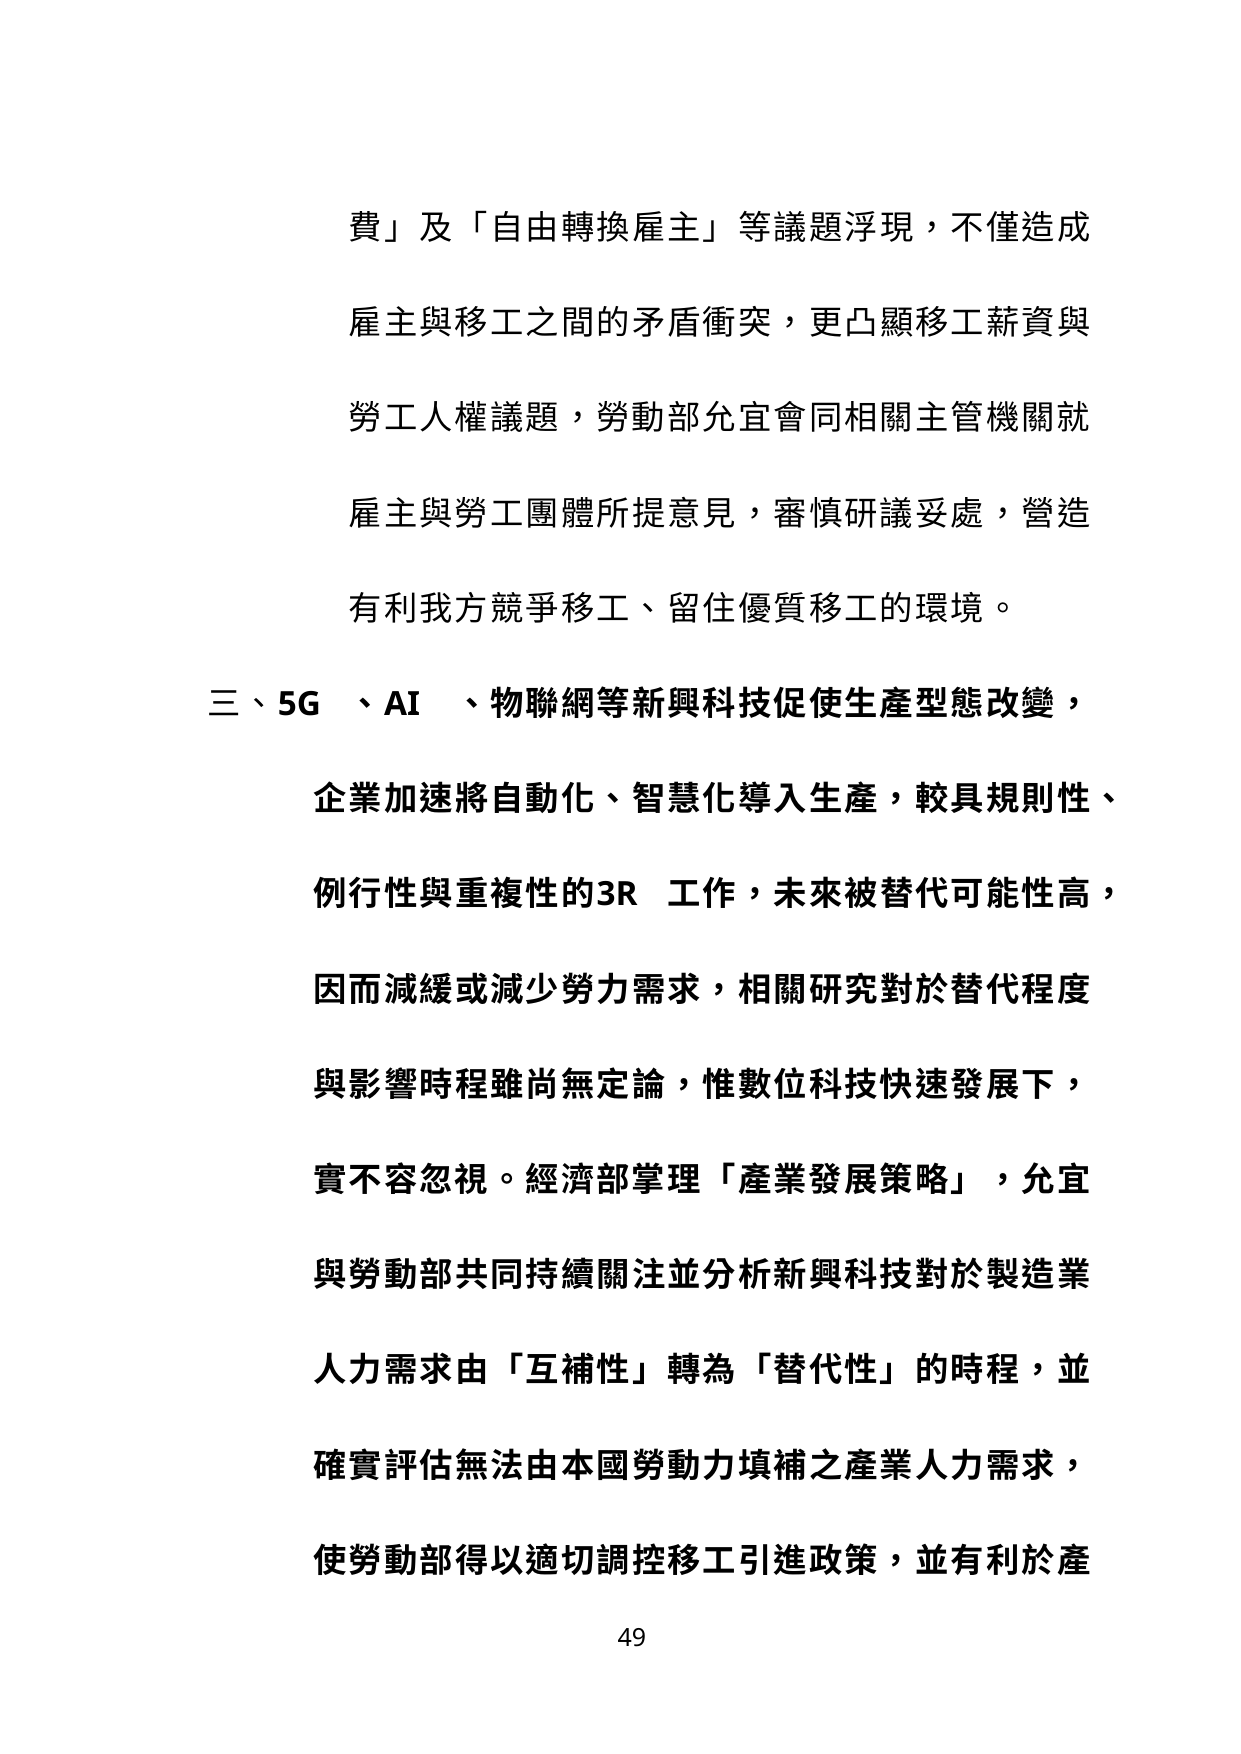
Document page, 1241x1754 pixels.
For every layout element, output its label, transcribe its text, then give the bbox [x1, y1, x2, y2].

subtitle 綜上，移工來源國經濟崛起，且亞洲鄰近國家搶工，我國移工引進面臨競爭壓力，「移工零付費」及「自由轉換雇主」等議題浮現，不僅造成雇主與移工之間的矛盾衝突，更凸顯移工薪資與勞工人權議題，勞動部允宜會同相關主管機關就雇主與勞工團體所提意見，審慎研議妥處，營造有利我方競爭移工、留住優質移工的環境。 [242, 177, 1092, 653]
